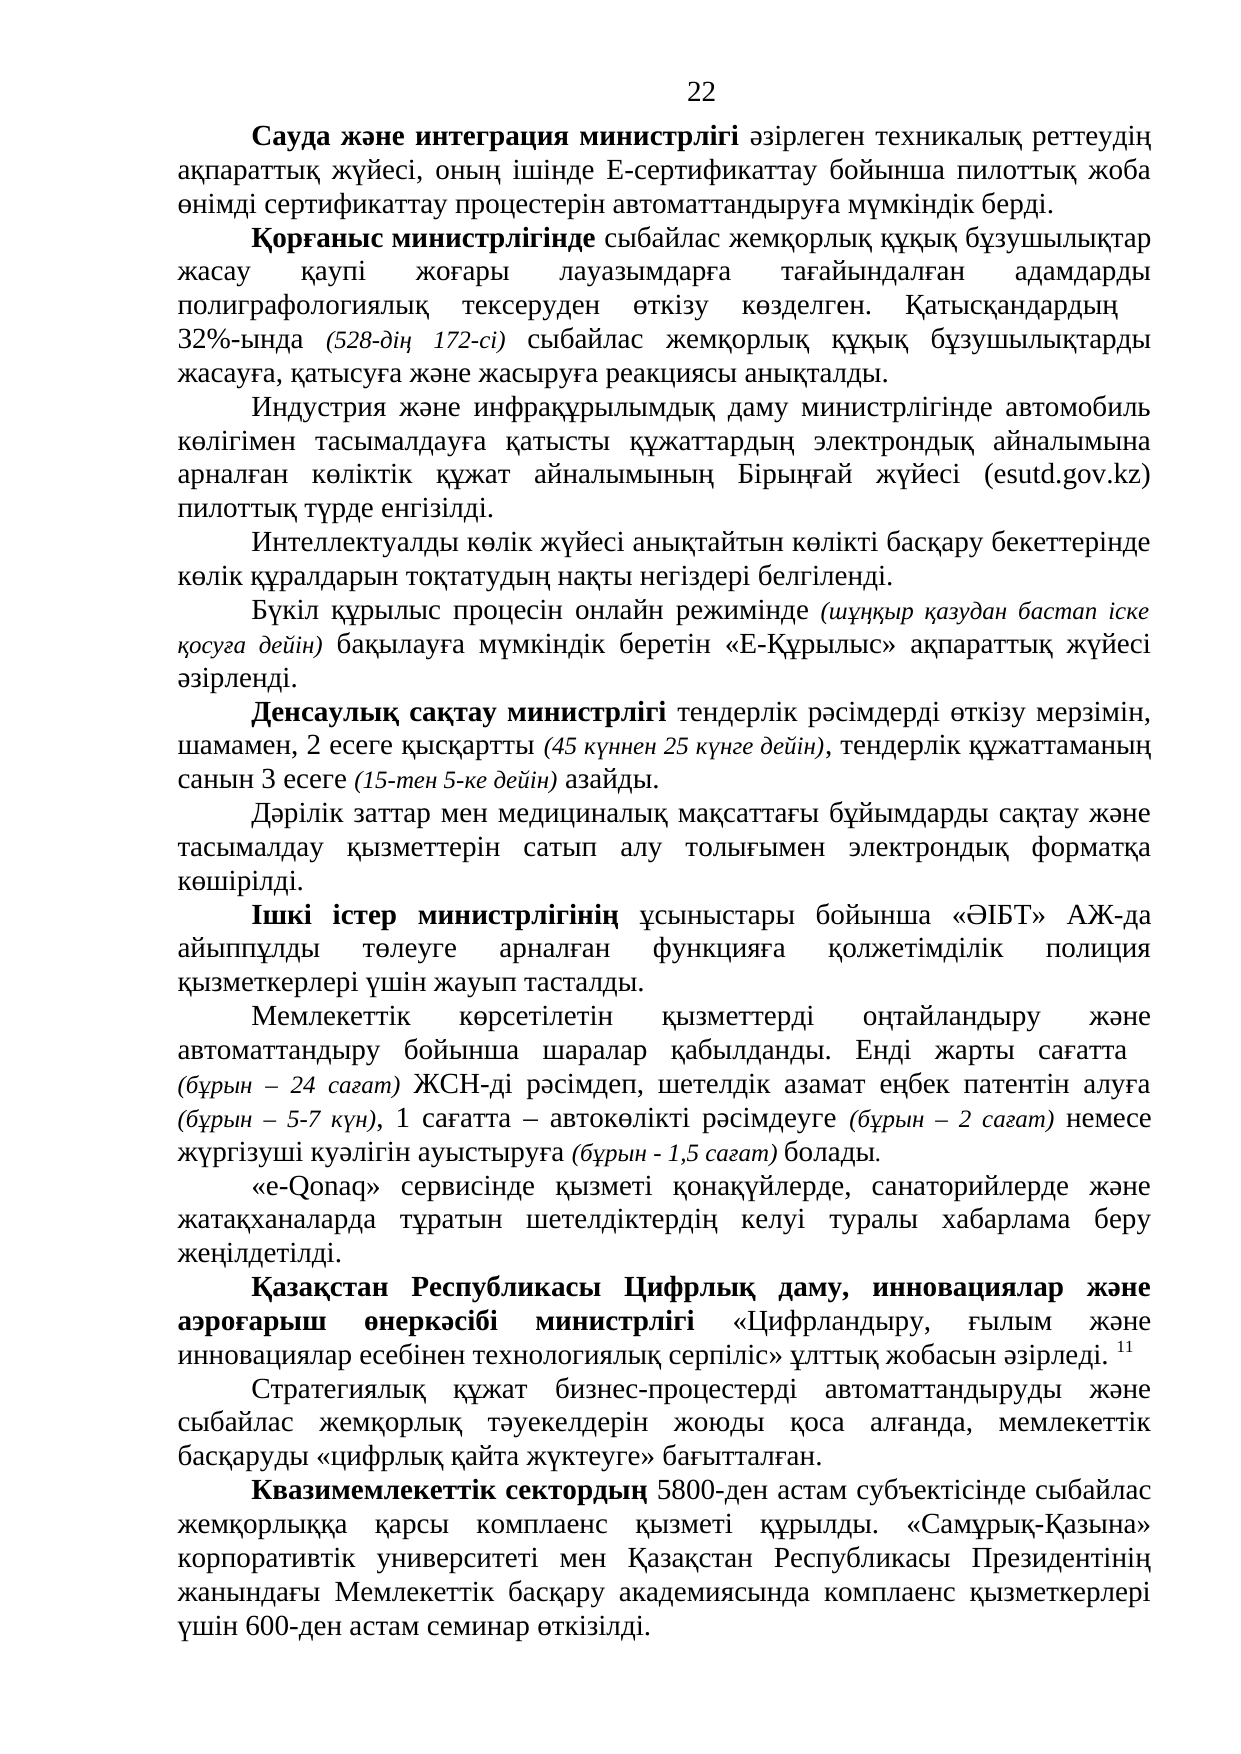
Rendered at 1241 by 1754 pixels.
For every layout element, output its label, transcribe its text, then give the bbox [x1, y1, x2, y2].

text Дәрілік заттар мен медициналық мақсаттағы бұйымдарды сақтау және тасымалдау қызметтерін сатып алу толығымен электрондық форматқа көшірілді. [177, 795, 1152, 896]
text Интеллектуалды көлік жүйесі анықтайтын көлікті басқару бекеттерінде көлік құралдарын тоқтатудың нақты негіздері белгіленді. [177, 524, 1152, 592]
text Мемлекеттік көрсетілетін қызметтерді оңтайландыру және автоматтандыру бойынша шаралар қабылданды. Енді жарты сағатта (бұрын – 24 сағат) ЖСН-ді рәсімдеп, шетелдік азамат еңбек патентін алуға (бұрын – 5-7 күн), 1 сағатта – автокөлікті рәсімдеуге (бұрын – 2 сағат) немесе жүргізуші куәлігін ауыстыруға (бұрын - 1,5 сағат) болады. [177, 998, 1152, 1167]
text Бүкіл құрылыс процесін онлайн режимінде (шұңқыр қазудан бастап іске қосуға дейін) бақылауға мүмкіндік беретін «Е-Құрылыс» ақпараттық жүйесі әзірленді. [177, 592, 1152, 693]
text «e-Qonaq» сервисінде қызметі қонақүйлерде, санаторийлерде және жатақханаларда тұратын шетелдіктердің келуі туралы хабарлама беру жеңілдетілді. [177, 1168, 1152, 1269]
text Сауда және интеграция министрлігі әзірлеген техникалық реттеудің ақпараттық жүйесі, оның ішінде E-сертификаттау бойынша пилоттық жоба өнімді сертификаттау процестерін автоматтандыруға мүмкіндік берді. [177, 118, 1152, 219]
text Қорғаныс министрлігінде сыбайлас жемқорлық құқық бұзушылықтар жасау қаупі жоғары лауазымдарға тағайындалған адамдарды полиграфологиялық тексеруден өткізу көзделген. Қатысқандардың 32%-ында (528-дің 172-сі) сыбайлас жемқорлық құқық бұзушылықтарды жасауға, қатысуға және жасыруға реакциясы анықталды. [177, 220, 1152, 389]
text Ішкі істер министрлігінің ұсыныстары бойынша «ӘІБТ» АЖ-да айыппұлды төлеуге арналған функцияға қолжетімділік полиция қызметкерлері үшін жауып тасталды. [177, 897, 1152, 998]
text Денсаулық сақтау министрлігі тендерлік рәсімдерді өткізу мерзімін, шамамен, 2 есеге қысқартты (45 күннен 25 күнге дейін), тендерлік құжаттаманың санын 3 есеге (15-тен 5-ке дейін) азайды. [177, 694, 1152, 795]
text Квазимемлекеттік сектордың 5800-ден астам субъектісінде сыбайлас жемқорлыққа қарсы комплаенс қызметі құрылды. «Самұрық-Қазына» корпоративтік университеті мен Қазақстан Республикасы Президентінің жанындағы Мемлекеттік басқару академиясында комплаенс қызметкерлері үшін 600-ден астам семинар өткізілді. [177, 1472, 1152, 1641]
text Индустрия және инфрақұрылымдық даму министрлігінде автомобиль көлігімен тасымалдауға қатысты құжаттардың электрондық айналымына арналған көліктік құжат айналымының Бірыңғай жүйесі (esutd.gov.kz) пилоттық түрде енгізілді. [177, 389, 1152, 524]
text Стратегиялық құжат бизнес-процестерді автоматтандыруды және сыбайлас жемқорлық тәуекелдерін жоюды қоса алғанда, мемлекеттік басқаруды «цифрлық қайта жүктеуге» бағытталған. [177, 1371, 1152, 1472]
text Қазақстан Республикасы Цифрлық даму, инновациялар және аэроғарыш өнеркәсібі министрлігі «Цифрландыру, ғылым және инновациялар есебінен технологиялық серпіліс» ұлттық жобасын әзірледі. [177, 1269, 1152, 1370]
